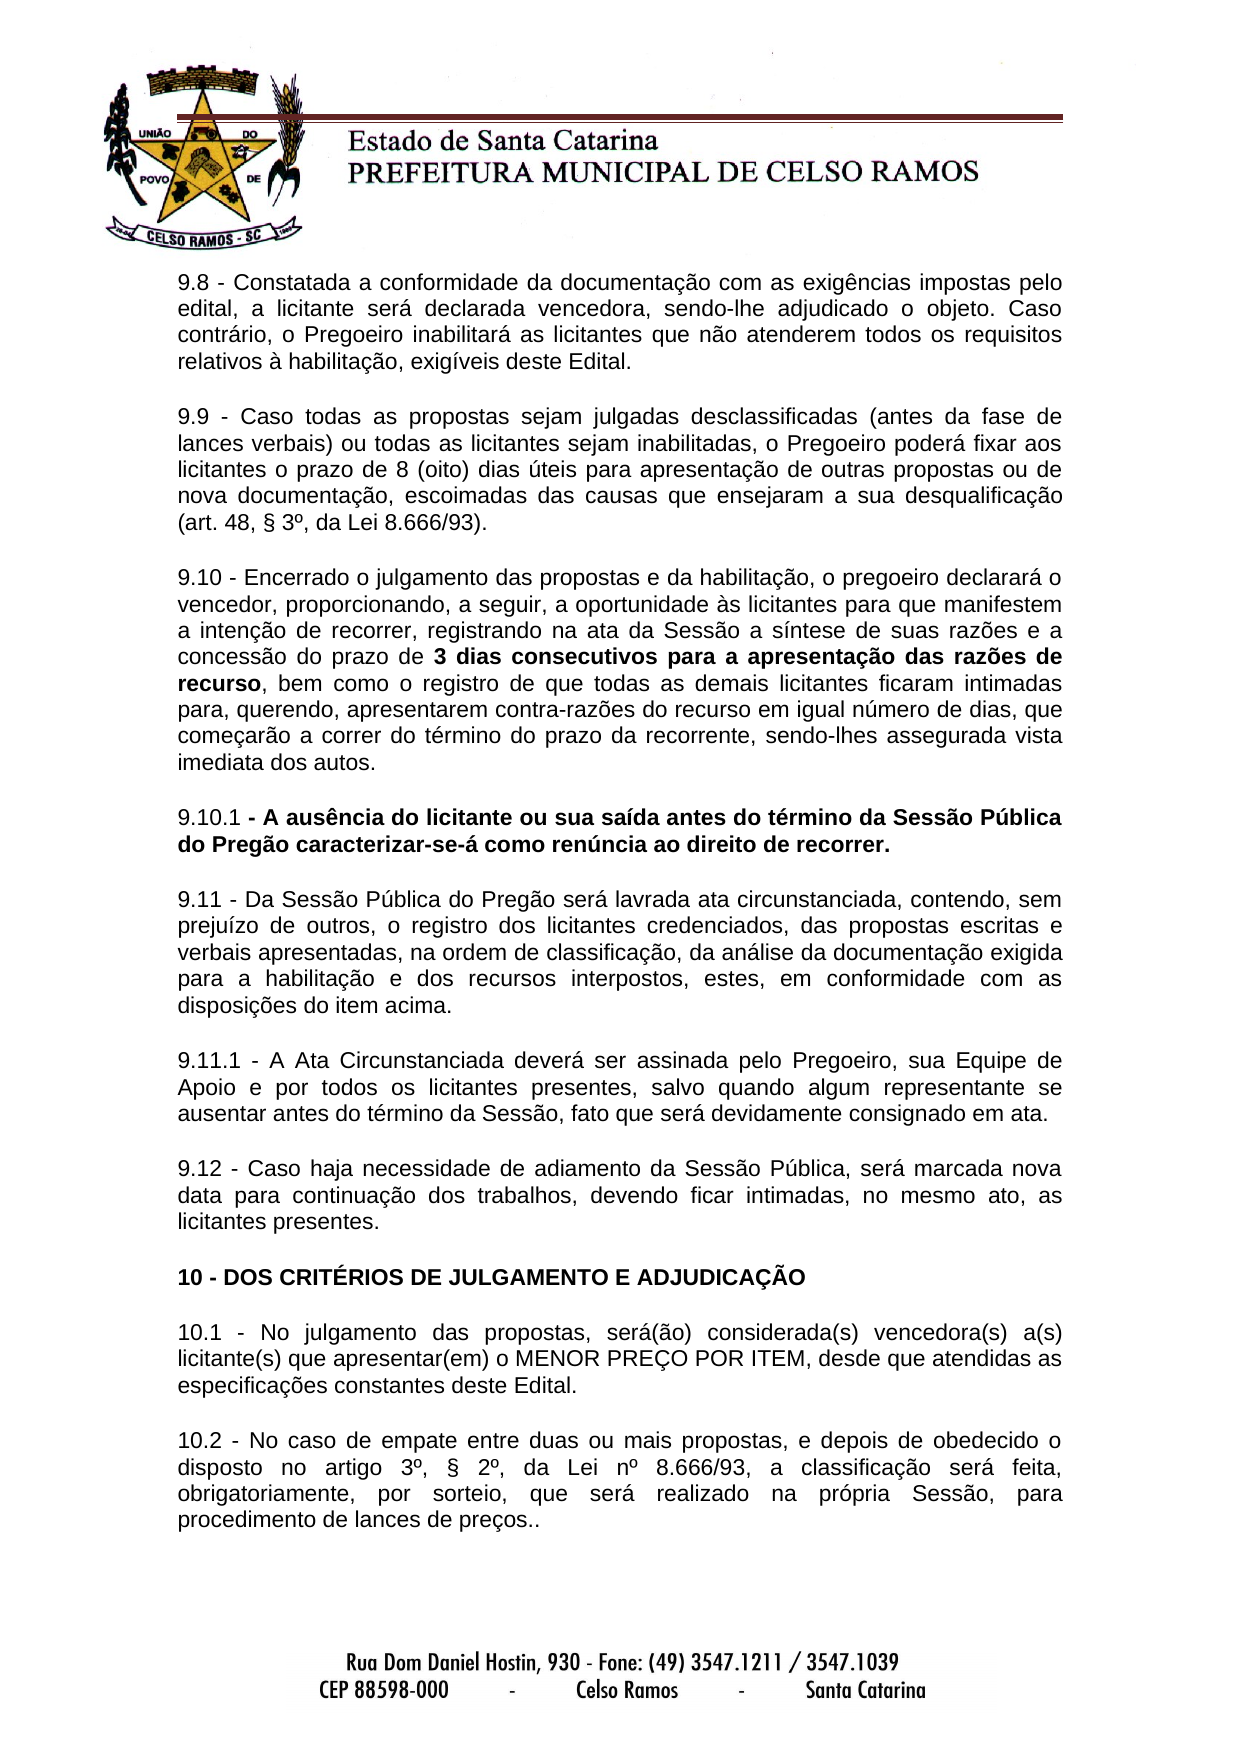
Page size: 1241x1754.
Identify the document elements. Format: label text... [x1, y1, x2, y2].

picture [286, 1651, 997, 1714]
text 9.9 - Caso todas as propostas sejam julgadas desclassificadas (antes da fase de lances verbais) ou todas as licitantes sejam inabilitadas, o Pregoeiro poderá fixar aos licitantes o prazo de 8 (oito) dias úteis para apresentação de outras propostas ou de nova documentação, escoimadas das causas que ensejaram a sua desqualificação (art. 48, § 3º, da Lei 8.666/93). [177, 403, 1063, 535]
text 10.1 - No julgamento das propostas, será(ão) considerada(s) vencedora(s) a(s) licitante(s) que apresentar(em) o MENOR PREÇO POR ITEM, desde que atendidas as especificações constantes deste Edital. [177, 1319, 1063, 1398]
text 9.8 - Constatada a conformidade da documentação com as exigências impostas pelo edital, a licitante será declarada vencedora, sendo-lhe adjudicado o objeto. Caso contrário, o Pregoeiro inabilitará as licitantes que não atenderem todos os requisitos relativos à habilitação, exigíveis deste Edital. [177, 152, 1063, 374]
text 9.12 - Caso haja necessidade de adiamento da Sessão Pública, será marcada nova data para continuação dos trabalhos, devendo ficar intimadas, no mesmo ato, as licitantes presentes. [177, 1155, 1063, 1234]
picture [78, 36, 1136, 269]
text 9.11 - Da Sessão Pública do Pregão será lavrada ata circunstanciada, contendo, sem prejuízo de outros, o registro dos licitantes credenciados, das propostas escritas e verbais apresentadas, na ordem de classificação, da análise da documentação exigida para a habilitação e dos recursos interpostos, estes, em conformidade com as disposições do item acima. [177, 886, 1063, 1018]
text 10 - DOS CRITÉRIOS DE JULGAMENTO E ADJUDICAÇÃO [177, 1263, 1063, 1290]
text 9.11.1 - A Ata Circunstanciada deverá ser assinada pelo Pregoeiro, sua Equipe de Apoio e por todos os licitantes presentes, salvo quando algum representante se ausentar antes do término da Sessão, fato que será devidamente consignado em ata. [177, 1047, 1063, 1126]
text 9.10.1 - A ausência do licitante ou sua saída antes do término da Sessão Pública do Pregão caracterizar-se-á como renúncia ao direito de recorrer. [177, 804, 1063, 857]
text 10.2 - No caso de empate entre duas ou mais propostas, e depois de obedecido o disposto no artigo 3º, § 2º, da Lei nº 8.666/93, a classificação será feita, obrigatoriamente, por sorteio, que será realizado na própria Sessão, para procedimento de lances de preços.. [177, 1427, 1063, 1533]
text 9.10 - Encerrado o julgamento das propostas e da habilitação, o pregoeiro declarará o vencedor, proporcionando, a seguir, a oportunidade às licitantes para que manifestem a intenção de recorrer, registrando na ata da Sessão a síntese de suas razões e a concessão do prazo de 3 dias consecutivos para a apresentação das razões de recurso, bem como o registro de que todas as demais licitantes ficaram intimadas para, querendo, apresentarem contra-razões do recurso em igual número de dias, que começarão a correr do término do prazo da recorrente, sendo-lhes assegurada vista imediata dos autos. [177, 564, 1063, 775]
